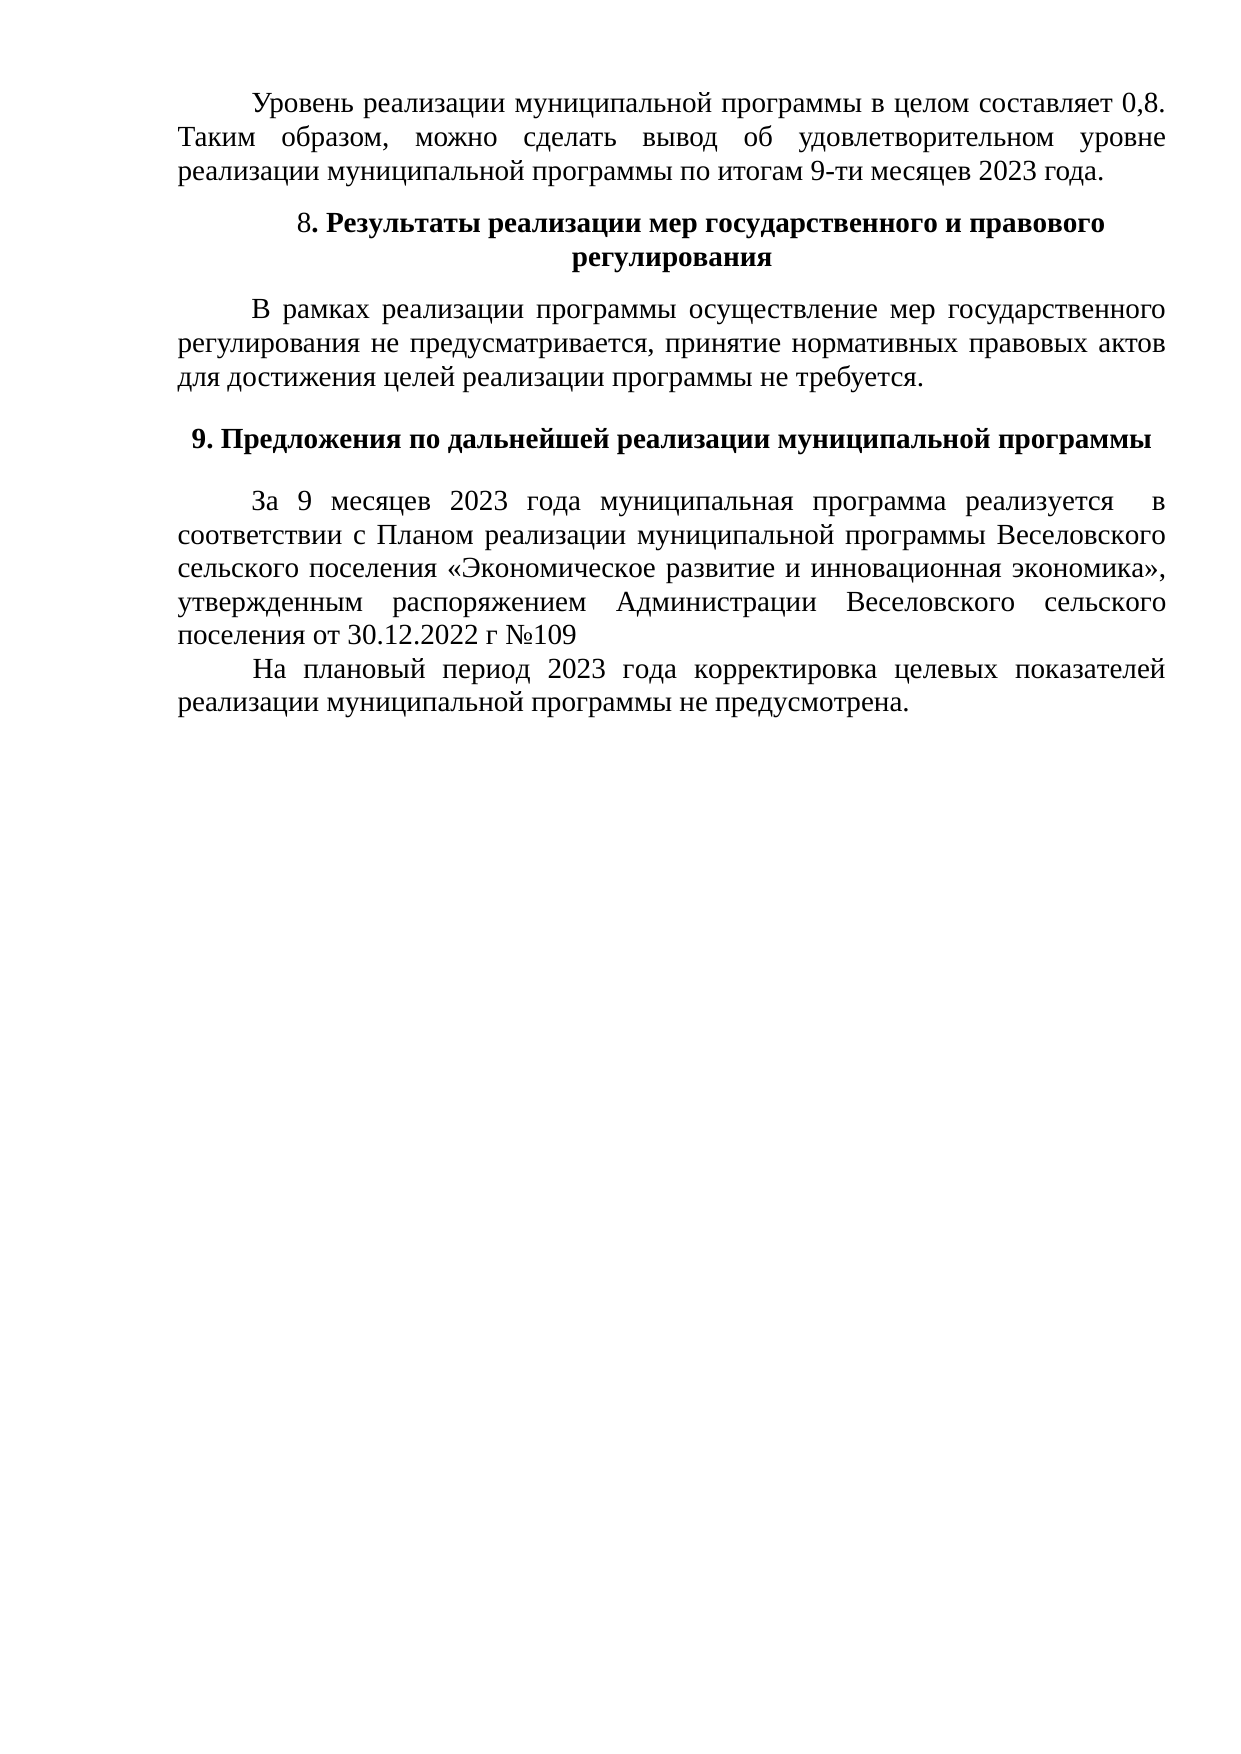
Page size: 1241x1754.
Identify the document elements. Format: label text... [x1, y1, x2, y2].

text 9. Предложения по дальнейшей реализации муниципальной программы [177, 421, 1167, 454]
text На плановый период 2023 года корректировка целевых показателей реализации муниципальной программы не предусмотрена. [177, 651, 1167, 718]
text Уровень реализации муниципальной программы в целом составляет 0,8. Таким образом, можно сделать вывод об удовлетворительном уровне реализации муниципальной программы по итогам 9-ти месяцев 2023 года. [177, 86, 1167, 186]
text В рамках реализации программы осуществление мер государственного регулирования не предусматривается, принятие нормативных правовых актов для достижения целей реализации программы не требуется. [177, 292, 1167, 392]
text За 9 месяцев 2023 года муниципальная программа реализуется в соответствии с Планом реализации муниципальной программы Веселовского сельского поселения «Экономическое развитие и инновационная экономика», утвержденным распоряжением Администрации Веселовского сельского поселения от 30.12.2022 г №109 [177, 483, 1167, 651]
text 8. Результаты реализации мер государственного и правового регулирования [177, 205, 1167, 272]
